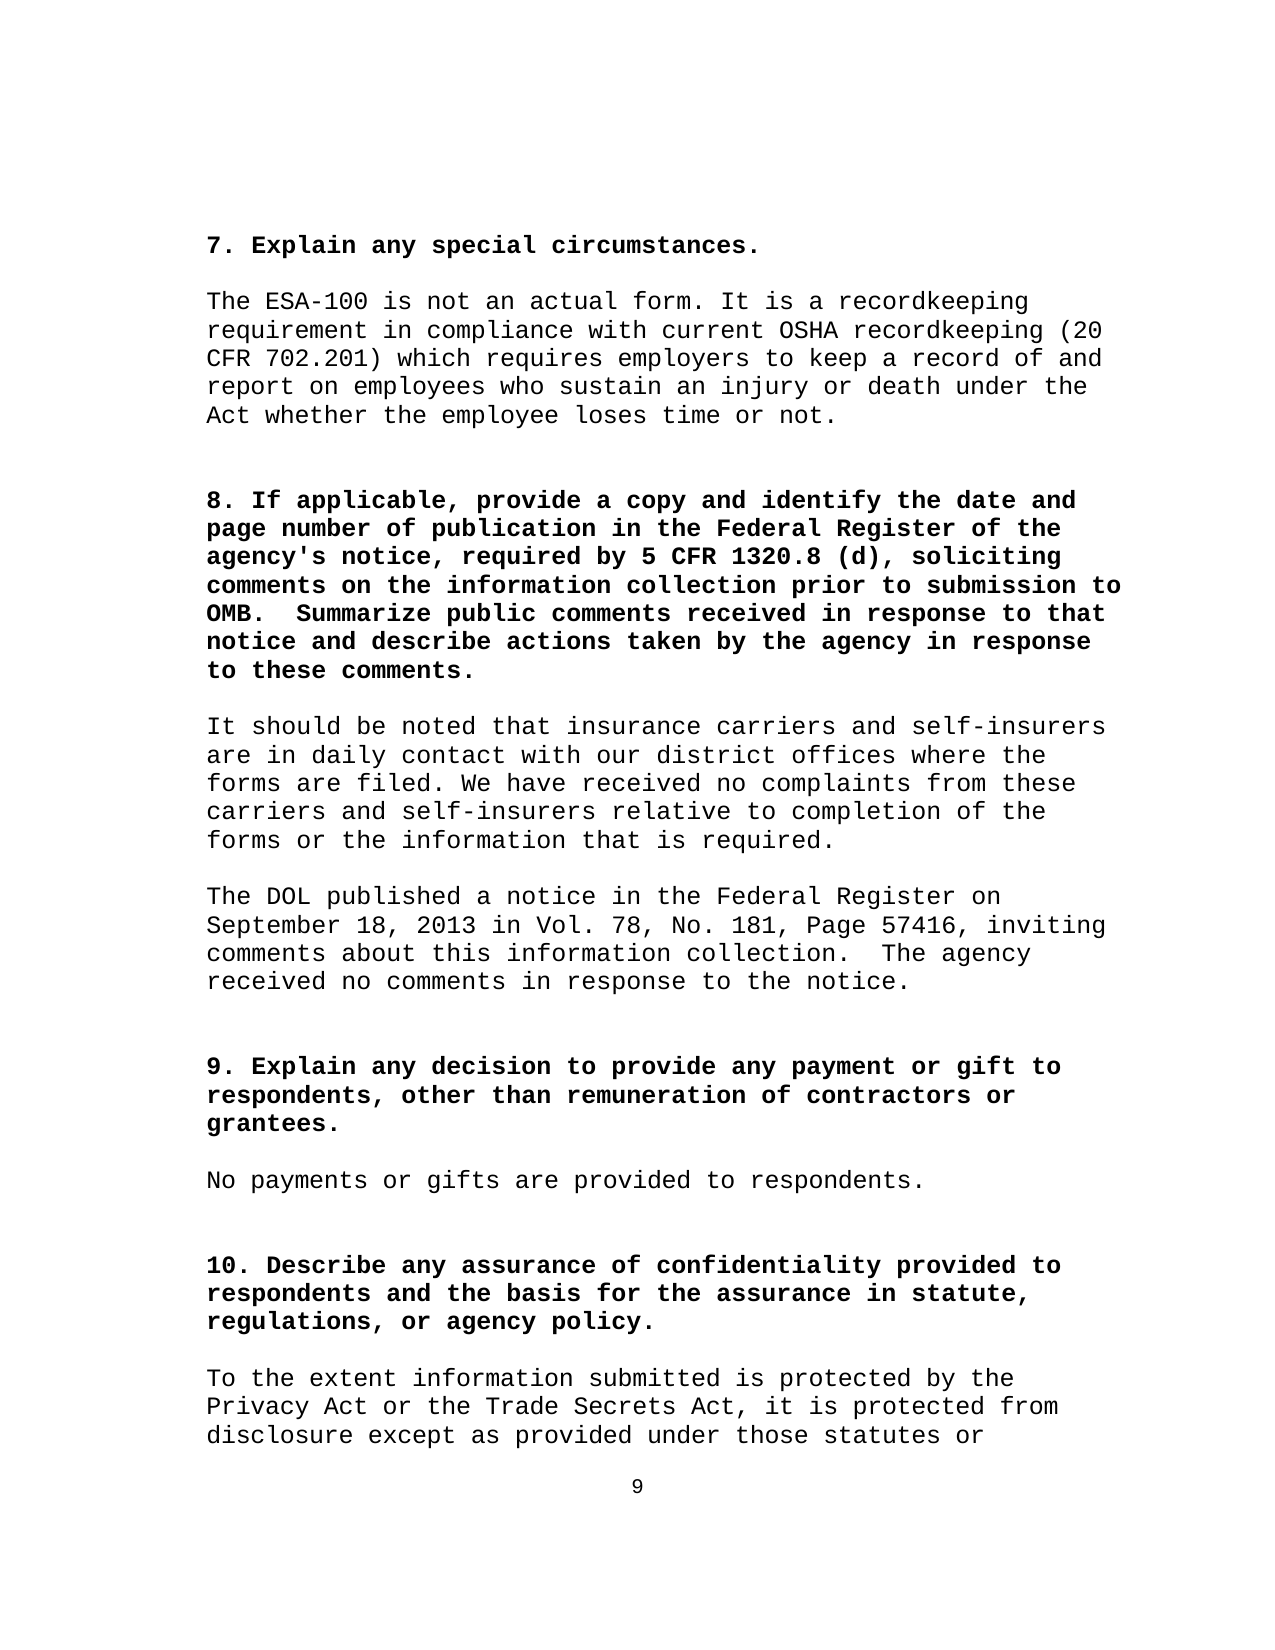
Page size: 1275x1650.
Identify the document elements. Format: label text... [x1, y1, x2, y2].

text It should be noted that insurance carriers and self-insurers are in daily contact with our district offices where the forms are filed. We have received no complaints from these carriers and self-insurers relative to completion of the forms or the information that is required. [206, 714, 1125, 856]
text 7. Explain any special circumstances. [206, 232, 1125, 261]
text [206, 1366, 1125, 1451]
text The ESA-100 is not an actual form. It is a recordkeeping requirement in compliance with current OSHA recordkeeping (20 CFR 702.201) which requires employers to keep a record of and report on employees who sustain an injury or death under the Act whether the employee loses time or not. [206, 289, 1125, 431]
text The DOL published a notice in the Federal Register on September 18, 2013 in Vol. 78, No. 181, Page 57416, inviting comments about this information collection. The agency received no comments in response to the notice. [206, 884, 1125, 997]
text No payments or gifts are provided to respondents. [150, 1167, 1125, 1196]
text 10. Describe any assurance of confidentiality provided to respondents and the basis for the assurance in statute, regulations, or agency policy. [206, 1252, 1125, 1337]
text 9. Explain any decision to provide any payment or gift to respondents, other than remuneration of contractors or grantees. [206, 1054, 1125, 1139]
text 8. If applicable, provide a copy and identify the date and page number of publication in the Federal Register of the agency's notice, required by 5 CFR 1320.8 (d), soliciting comments on the information collection prior to submission to OMB. Summarize public comments received in response to that notice and describe actions taken by the agency in response to these comments. [206, 487, 1125, 686]
